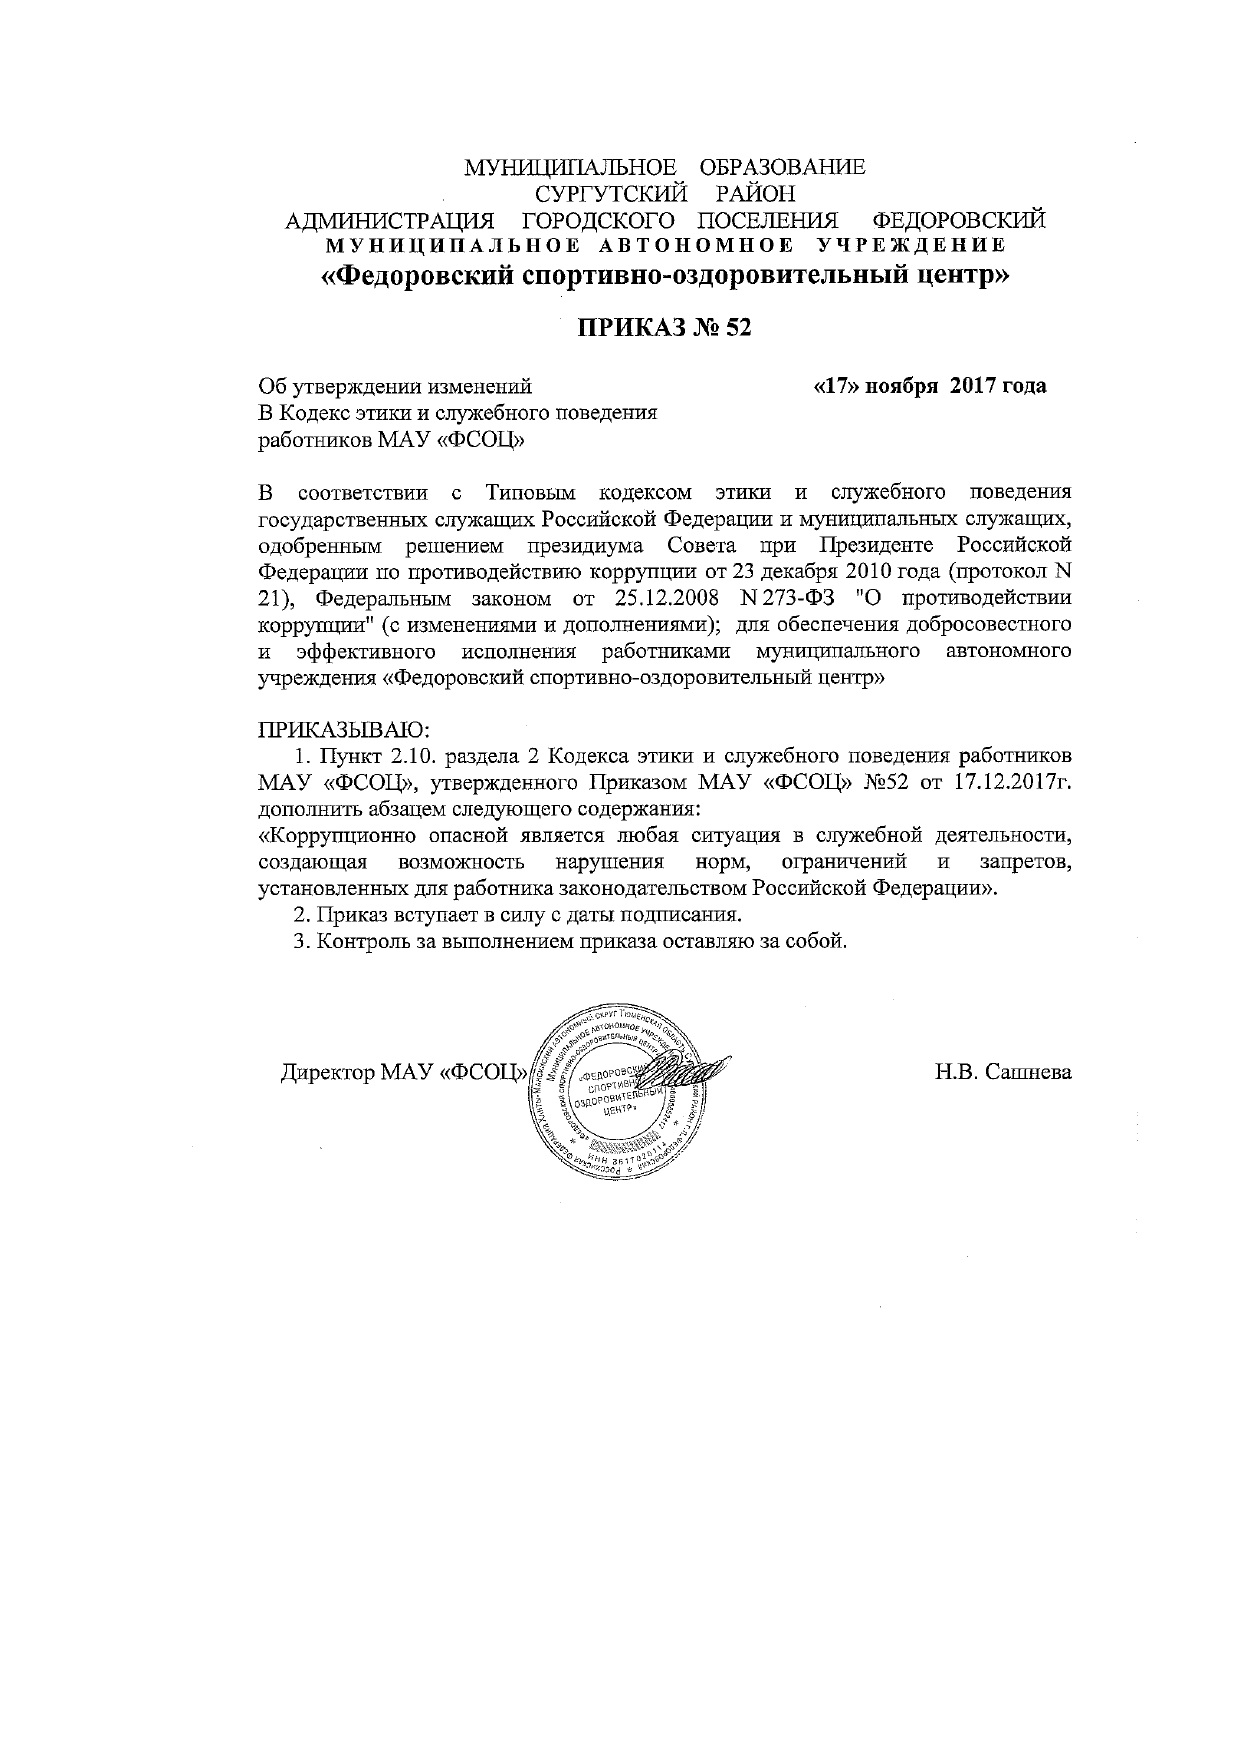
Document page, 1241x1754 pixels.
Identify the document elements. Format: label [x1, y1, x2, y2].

picture [177, 118, 1152, 1495]
